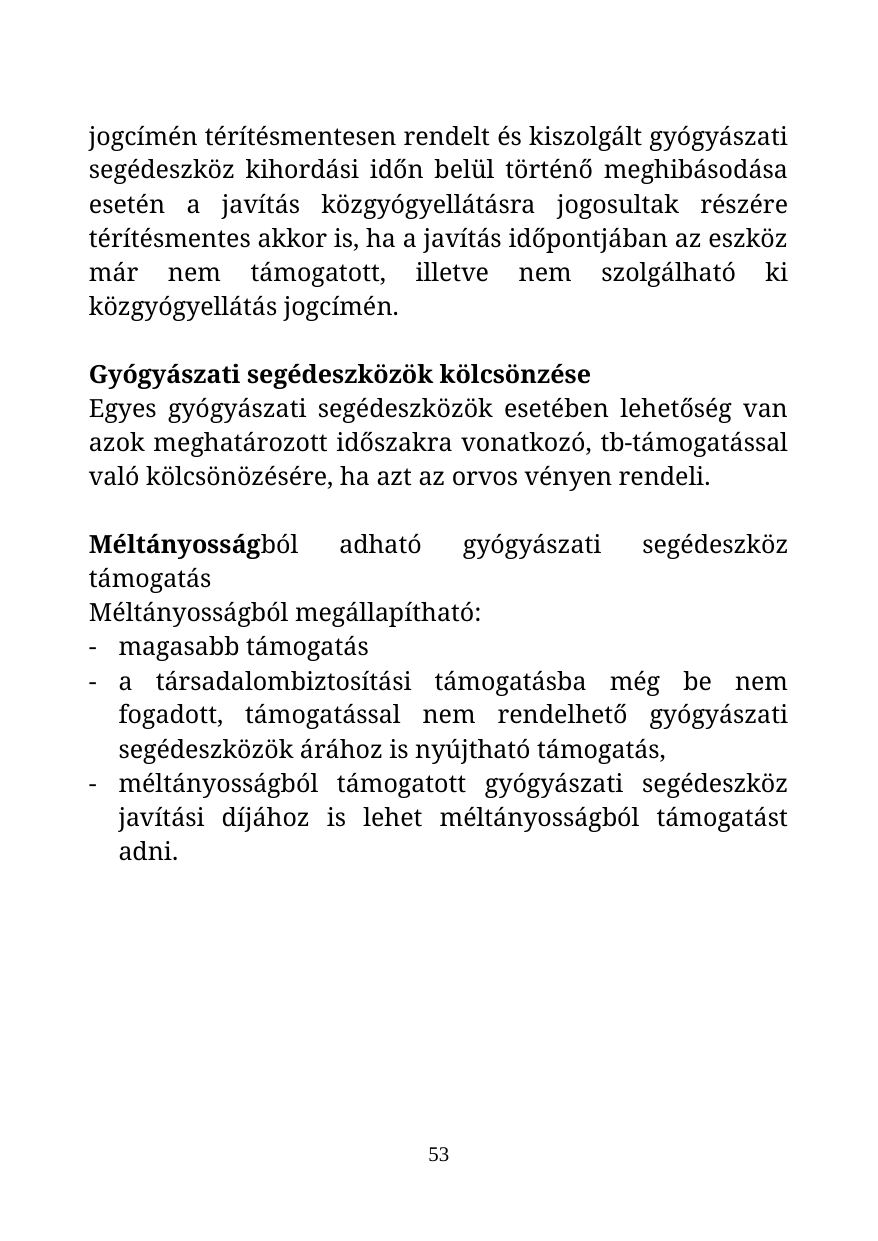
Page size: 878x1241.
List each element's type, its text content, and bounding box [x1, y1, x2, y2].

text - a társadalombiztosítási támogatásba még be nem fogadott, támogatással nem rendelhető gyógyászati segédeszközök árához is nyújtható támogatás, [89, 663, 788, 765]
text - magasabb támogatás [89, 629, 788, 663]
text - méltányosságból támogatott gyógyászati segédeszköz javítási díjához is lehet méltányosságból támogatást adni. [89, 765, 788, 867]
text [89, 118, 788, 322]
text Méltányosságból adható gyógyászati segédeszköz támogatás [89, 527, 788, 595]
text Méltányosságból megállapítható: [89, 595, 788, 629]
text Gyógyászati segédeszközök kölcsönzése [89, 357, 788, 391]
text Egyes gyógyászati segédeszközök esetében lehetőség van azok meghatározott időszakra vonatkozó, tb-támogatással való kölcsönözésére, ha azt az orvos vényen rendeli. [89, 391, 788, 493]
